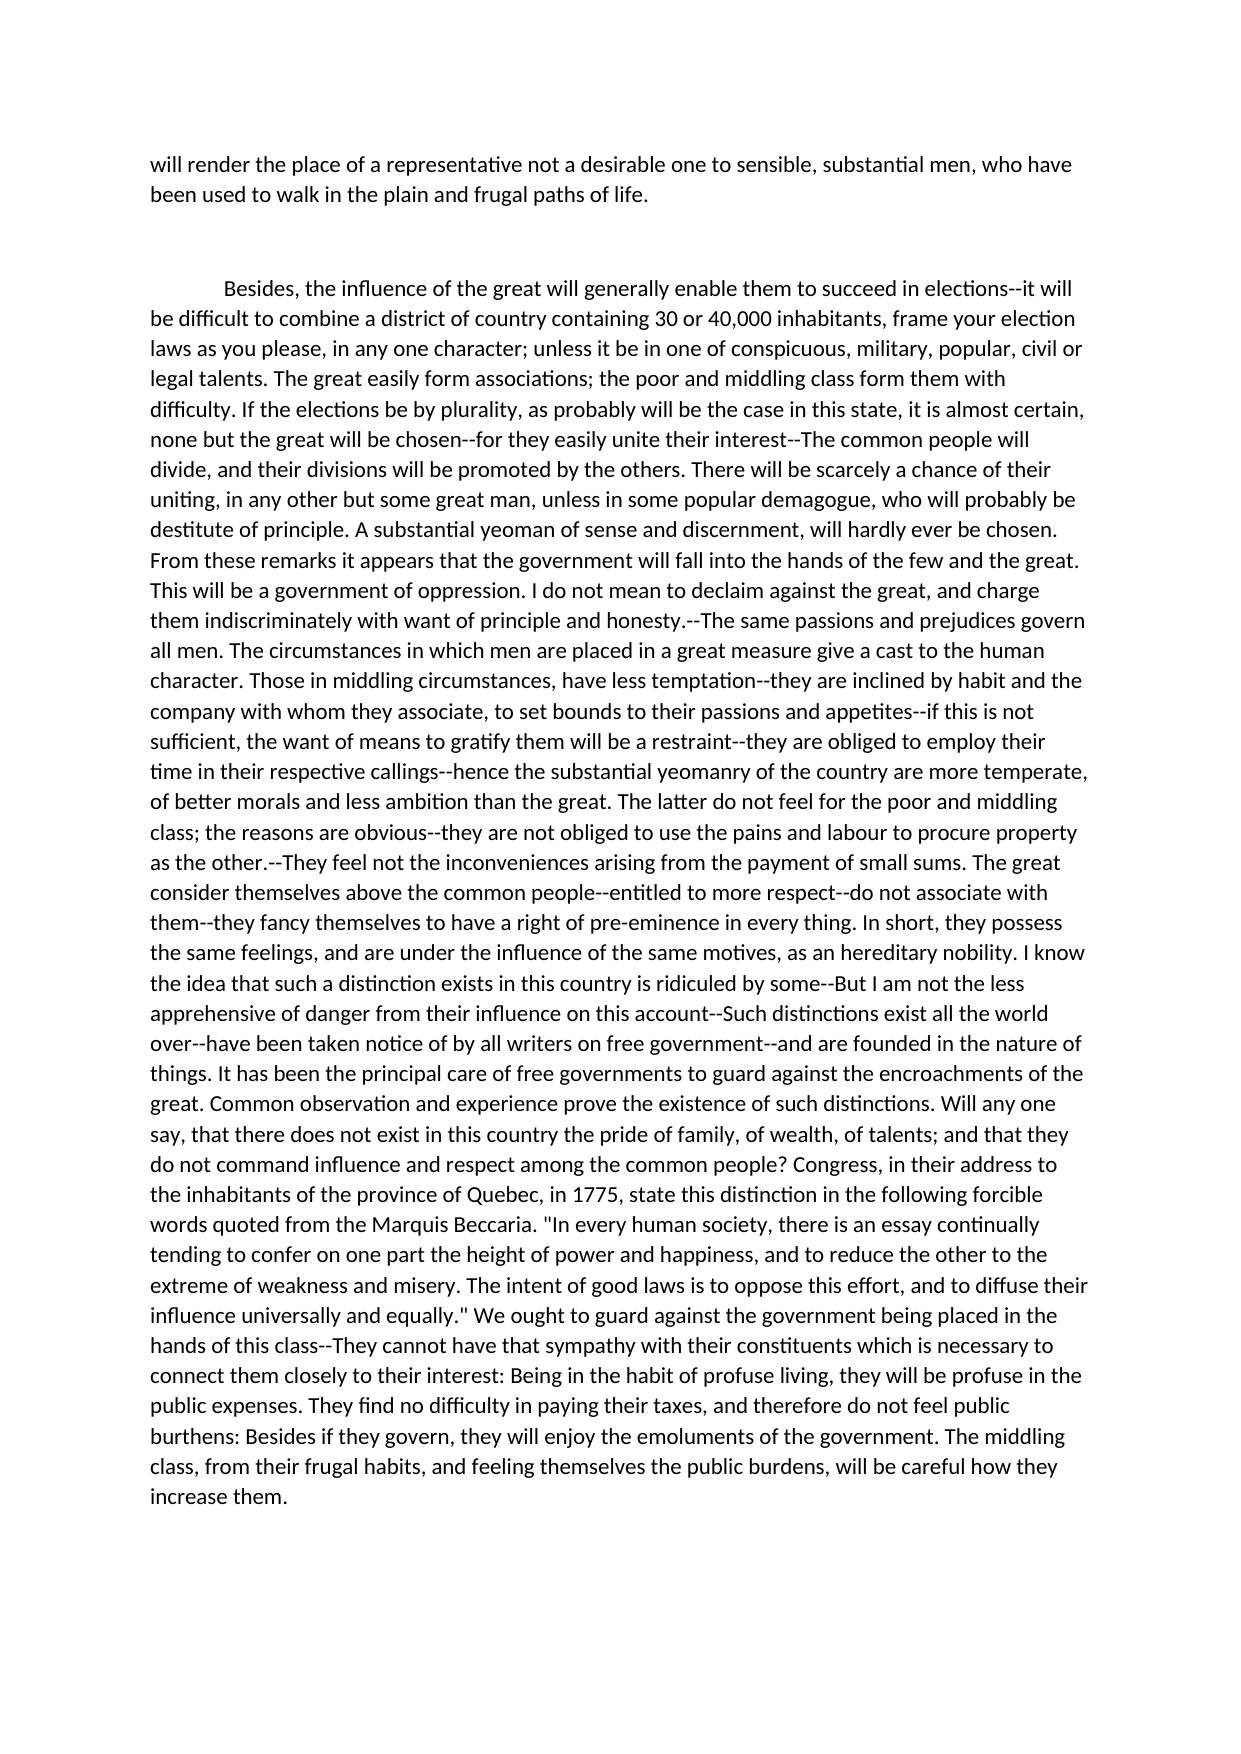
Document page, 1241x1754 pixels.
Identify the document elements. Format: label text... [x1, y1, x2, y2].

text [150, 150, 1090, 208]
text Besides, the influence of the great will generally enable them to succeed in elections--it will be difficult to combine a district of country containing 30 or 40,000 inhabitants, frame your election laws as you please, in any one character; unless it be in one of conspicuous, military, popular, civil or legal talents. The great easily form associations; the poor and middling class form them with difficulty. If the elections be by plurality, as probably will be the case in this state, it is almost certain, none but the great will be chosen--for they easily unite their interest--The common people will divide, and their divisions will be promoted by the others. There will be scarcely a chance of their uniting, in any other but some great man, unless in some popular demagogue, who will probably be destitute of principle. A substantial yeoman of sense and discernment, will hardly ever be chosen. From these remarks it appears that the government will fall into the hands of the few and the great. This will be a government of oppression. I do not mean to declaim against the great, and charge them indiscriminately with want of principle and honesty.--The same passions and prejudices govern all men. The circumstances in which men are placed in a great measure give a cast to the human character. Those in middling circumstances, have less temptation--they are inclined by habit and the company with whom they associate, to set bounds to their passions and appetites--if this is not sufficient, the want of means to gratify them will be a restraint--they are obliged to employ their time in their respective callings--hence the substantial yeomanry of the country are more temperate, of better morals and less ambition than the great. The latter do not feel for the poor and middling class; the reasons are obvious--they are not obliged to use the pains and labour to procure property as the other.--They feel not the inconveniences arising from the payment of small sums. The great consider themselves above the common people--entitled to more respect--do not associate with them--they fancy themselves to have a right of pre-eminence in every thing. In short, they possess the same feelings, and are under the influence of the same motives, as an hereditary nobility. I know the idea that such a distinction exists in this country is ridiculed by some--But I am not the less apprehensive of danger from their influence on this account--Such distinctions exist all the world over--have been taken notice of by all writers on free government--and are founded in the nature of things. It has been the principal care of free governments to guard against the encroachments of the great. Common observation and experience prove the existence of such distinctions. Will any one say, that there does not exist in this country the pride of family, of wealth, of talents; and that they do not command influence and respect among the common people? Congress, in their address to the inhabitants of the province of Quebec, in 1775, state this distinction in the following forcible words quoted from the Marquis Beccaria. "In every human society, there is an essay continually tending to confer on one part the height of power and happiness, and to reduce the other to the extreme of weakness and misery. The intent of good laws is to oppose this effort, and to diffuse their influence universally and equally." We ought to guard against the government being placed in the hands of this class--They cannot have that sympathy with their constituents which is necessary to connect them closely to their interest: Being in the habit of profuse living, they will be profuse in the public expenses. They find no difficulty in paying their taxes, and therefore do not feel public burthens: Besides if they govern, they will enjoy the emoluments of the government. The middling class, from their frugal habits, and feeling themselves the public burdens, will be careful how they increase them. [150, 274, 1090, 1510]
